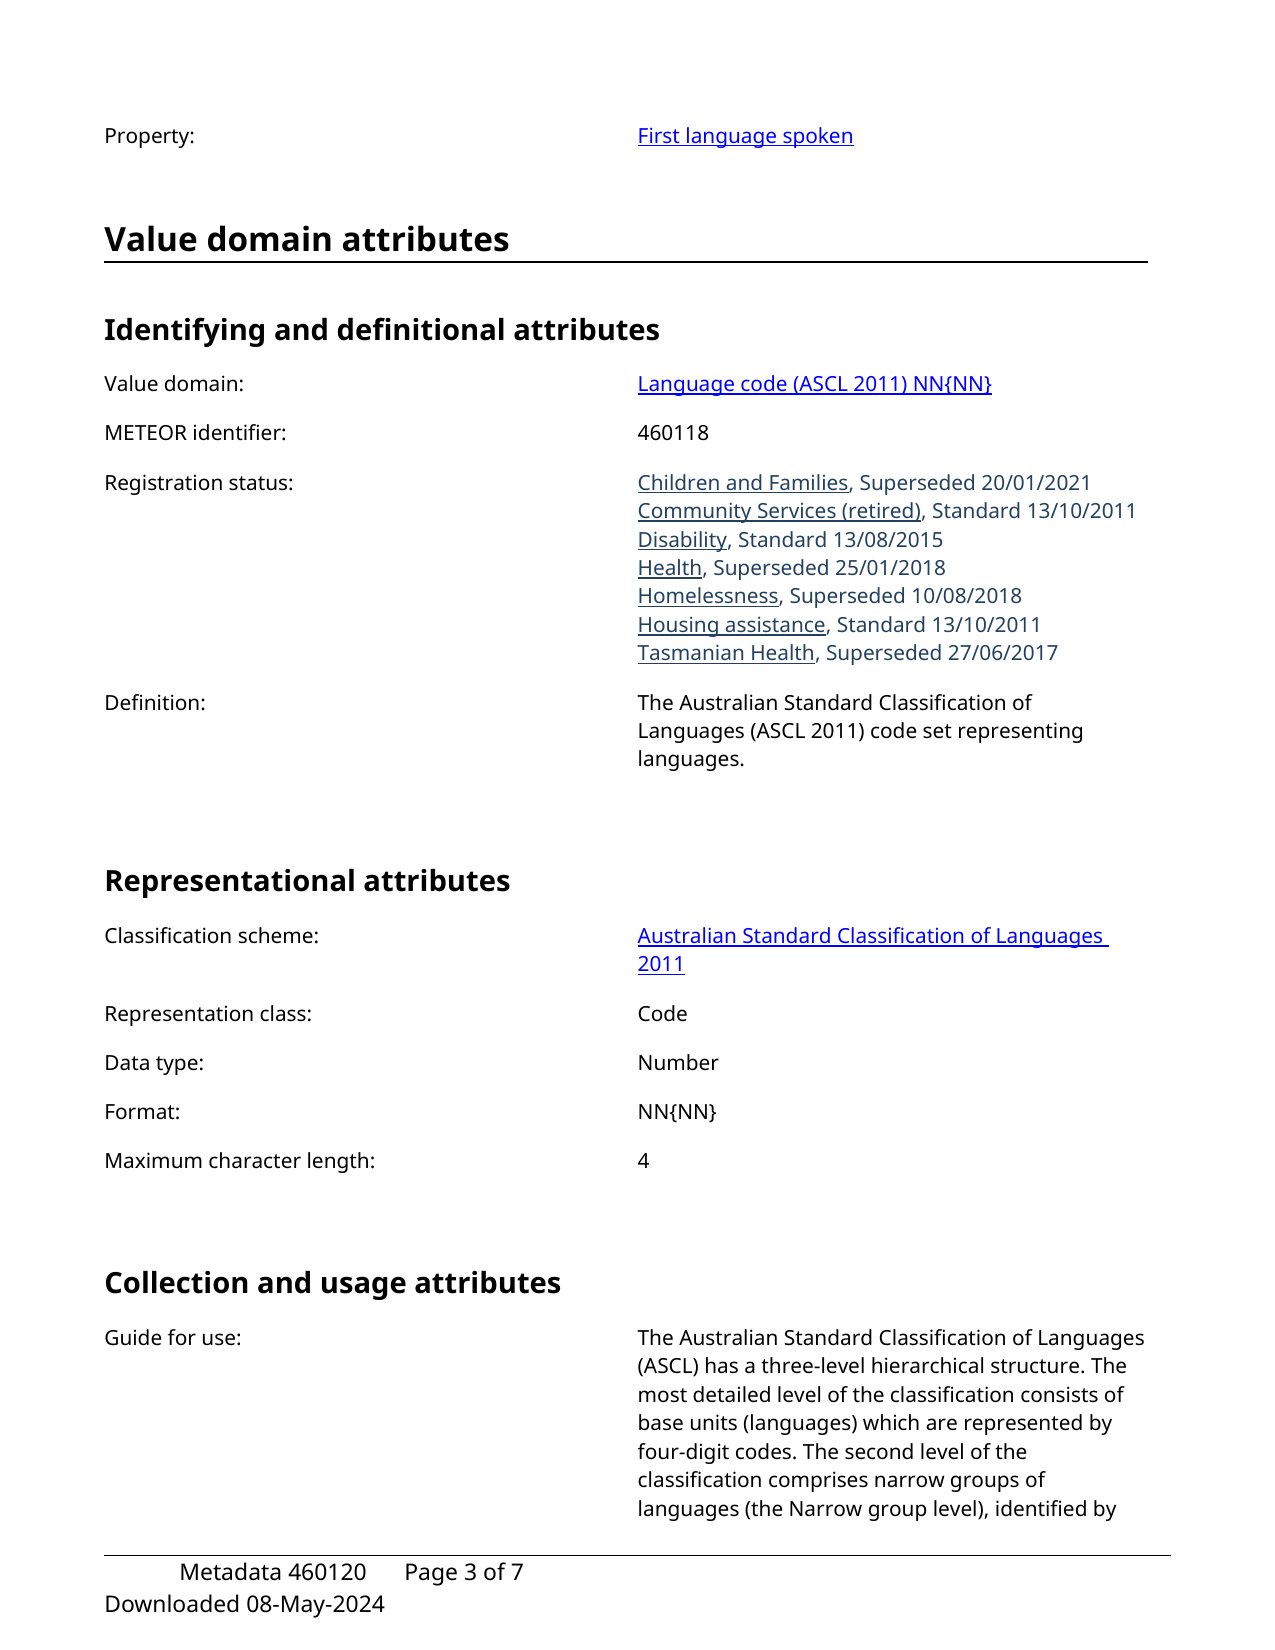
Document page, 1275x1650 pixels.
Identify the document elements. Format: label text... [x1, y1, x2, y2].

table_header Collection and usage attributes [93, 1217, 1159, 1313]
table_cell Language code (ASCL 2011) NN{NN} [626, 359, 1159, 408]
table_header Value domain attributes [93, 191, 1159, 263]
table_cell Australian Standard Classification of Languages 2011 [626, 911, 1159, 988]
table_cell 4 [626, 1136, 1159, 1185]
table_cell Classification scheme: [93, 911, 626, 988]
table_cell Representation class: [93, 988, 626, 1038]
table_cell Data type: [93, 1038, 626, 1087]
table_cell Maximum character length: [93, 1136, 626, 1185]
table_cell Identifying and definitional attributes [93, 263, 1159, 359]
table_cell Definition: [93, 677, 626, 783]
table_cell Format: [93, 1087, 626, 1136]
table_cell The Australian Standard Classification of Languages (ASCL 2011) code set representing languages. [626, 677, 1159, 783]
table_cell METEOR identifier: [93, 408, 626, 457]
table_cell Value domain: [93, 359, 626, 408]
table_cell NN{NN} [626, 1087, 1159, 1136]
table_cell 460118 [626, 408, 1159, 457]
table_cell Children and Families, Superseded 20/01/2021 Community Services (retired), Standard 13/10/2011 Disability, Standard 13/08/2015 Health, Superseded 25/01/2018 Homelessness, Superseded 10/08/2018 Housing assistance, Standard 13/10/2011 Tasmanian Health, Superseded 27/06/2017 [626, 458, 1159, 677]
table_header Representational attributes [93, 815, 1159, 911]
table_cell First language spoken [626, 110, 1159, 160]
table_cell Guide for use: [93, 1313, 626, 1532]
table_cell Code [626, 988, 1159, 1038]
table_cell Registration status: [93, 458, 626, 677]
table_cell Number [626, 1038, 1159, 1087]
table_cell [626, 1313, 1159, 1532]
table_cell Property: [93, 110, 626, 160]
